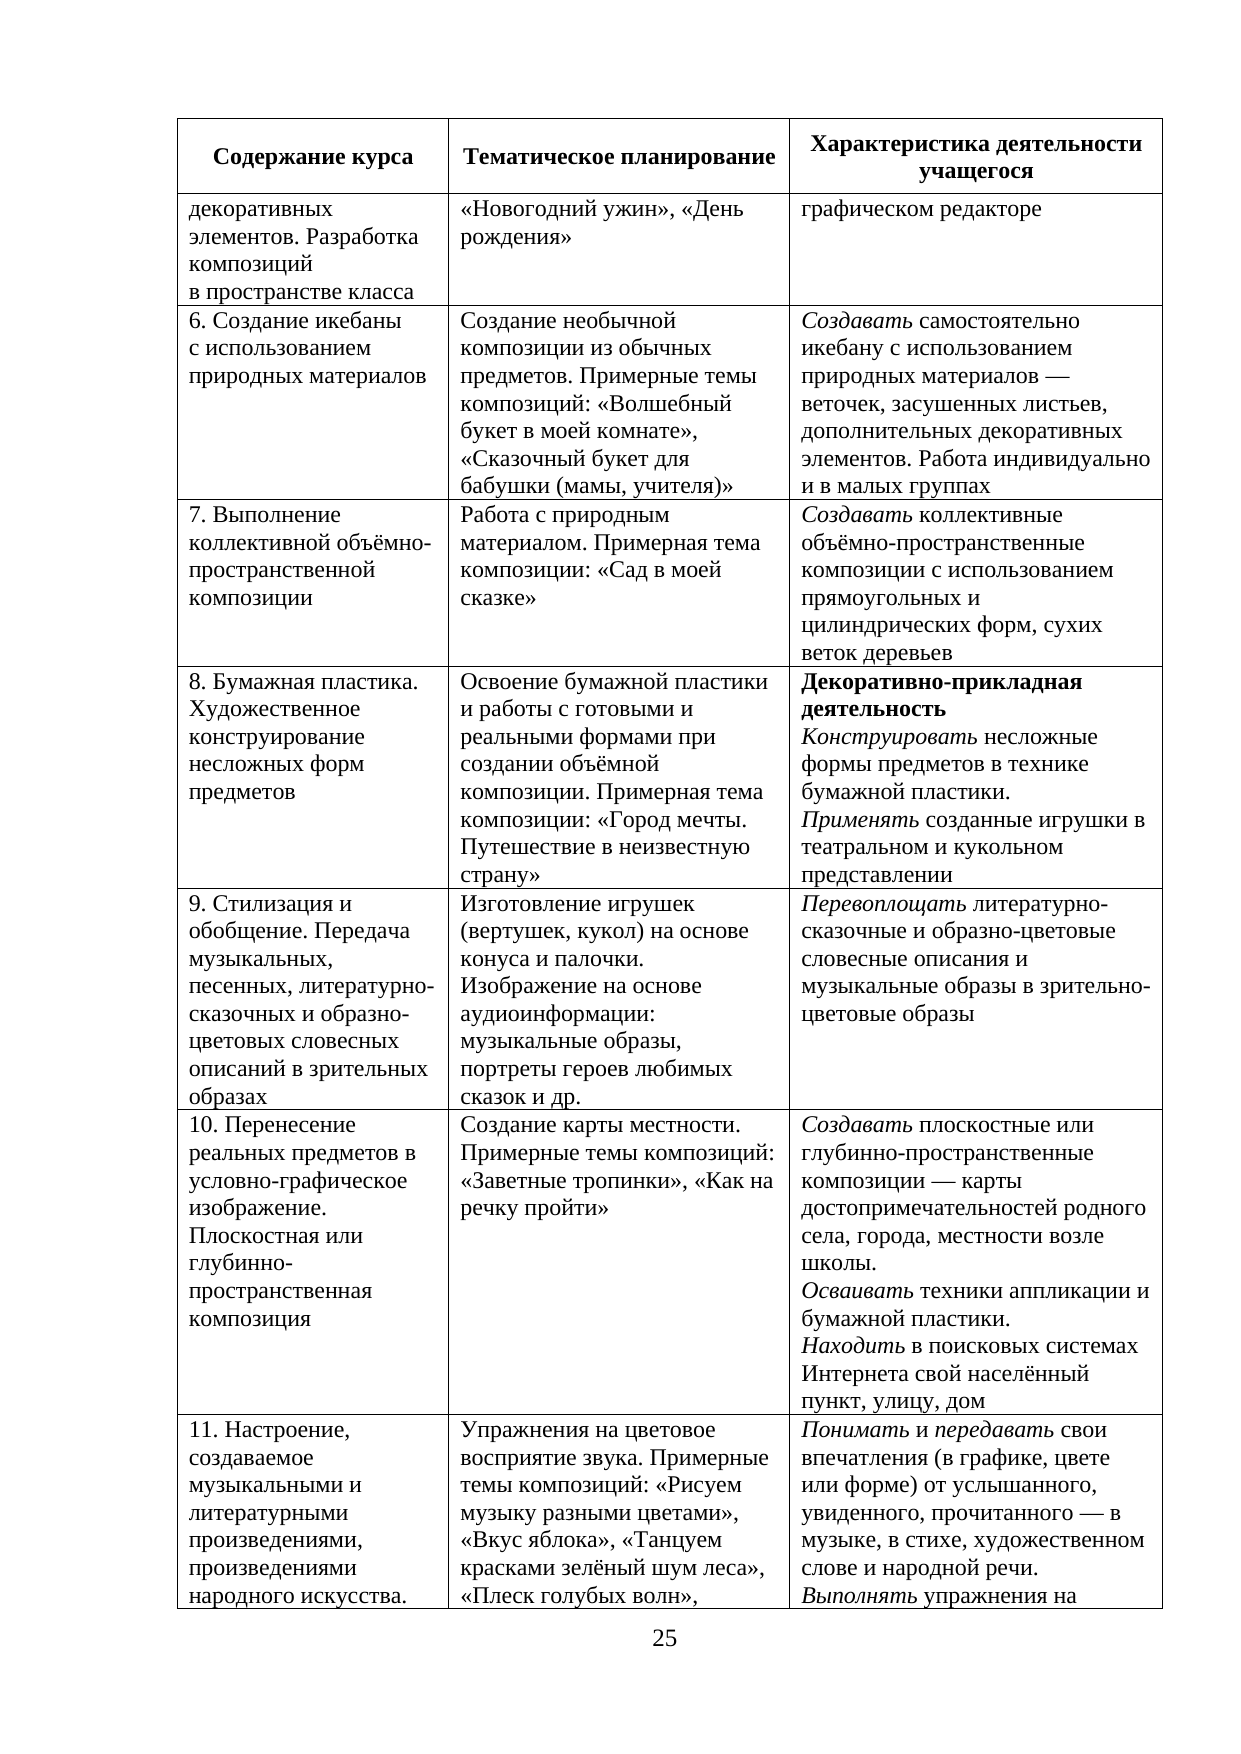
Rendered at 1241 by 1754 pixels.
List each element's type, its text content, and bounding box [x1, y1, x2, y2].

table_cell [790, 194, 1162, 305]
table_cell Создавать коллективные объёмно-пространственные композиции с использованием прямоугольных и цилиндрических форм, сухих веток деревьев [790, 500, 1162, 666]
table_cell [790, 1415, 1162, 1608]
table_cell 7. Выполнение коллективной объёмно-пространственной композиции [178, 500, 448, 666]
table_cell Создание необычной композиции из обычных предметов. Примерные темы композиций: «Волшебный букет в моей комнате», «Сказочный букет для бабушки (мамы, учителя)» [449, 306, 789, 499]
table_cell 10. Перенесение реальных предметов в условно-графическое изображение. Плоскостная или глубинно-пространственная композиция [178, 1110, 448, 1414]
table_cell 6. Создание икебаны с использованием природных материалов [178, 306, 448, 499]
table_header Тематическое планирование [449, 119, 789, 193]
table_header Содержание курса [178, 119, 448, 193]
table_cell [178, 194, 448, 305]
table_header Характеристика деятельности учащегося [790, 119, 1162, 193]
table_cell Перевоплощать литературно-сказочные и образно-цветовые словесные описания и музыкальные образы в зрительно-цветовые образы [790, 889, 1162, 1109]
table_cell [178, 1415, 448, 1608]
table_cell Создание карты местности. Примерные темы композиций: «Заветные тропинки», «Как на речку пройти» [449, 1110, 789, 1414]
table_cell Освоение бумажной пластики и работы с готовыми и реальными формами при создании объёмной композиции. Примерная тема композиции: «Город мечты. Путешествие в неизвестную страну» [449, 667, 789, 887]
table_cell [449, 194, 789, 305]
table_cell Создавать плоскостные или глубинно-пространственные композиции — карты достопримечательностей родного села, города, местности возле школы. Осваивать техники аппликации и бумажной пластики. Находить в поисковых системах Интернета свой населённый пункт, улицу, дом [790, 1110, 1162, 1414]
table_cell Создавать самостоятельно икебану с использованием природных материалов — веточек, засушенных листьев, дополнительных декоративных элементов. Работа индивидуально и в малых группах [790, 306, 1162, 499]
table_cell Декоративно-прикладная деятельность Конструировать несложные формы предметов в технике бумажной пластики. Применять созданные игрушки в театральном и кукольном представлении [790, 667, 1162, 887]
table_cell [449, 1415, 789, 1608]
table_cell Изготовление игрушек (вертушек, кукол) на основе конуса и палочки. Изображение на основе аудиоинформации: музыкальные образы, портреты героев любимых сказок и др. [449, 889, 789, 1109]
table_cell 9. Стилизация и обобщение. Передача музыкальных, песенных, литературно-сказочных и образно-цветовых словесных описаний в зрительных образах [178, 889, 448, 1109]
table_cell 8. Бумажная пластика. Художественное конструирование несложных форм предметов [178, 667, 448, 887]
table_cell Работа с природным материалом. Примерная тема композиции: «Сад в моей сказке» [449, 500, 789, 666]
